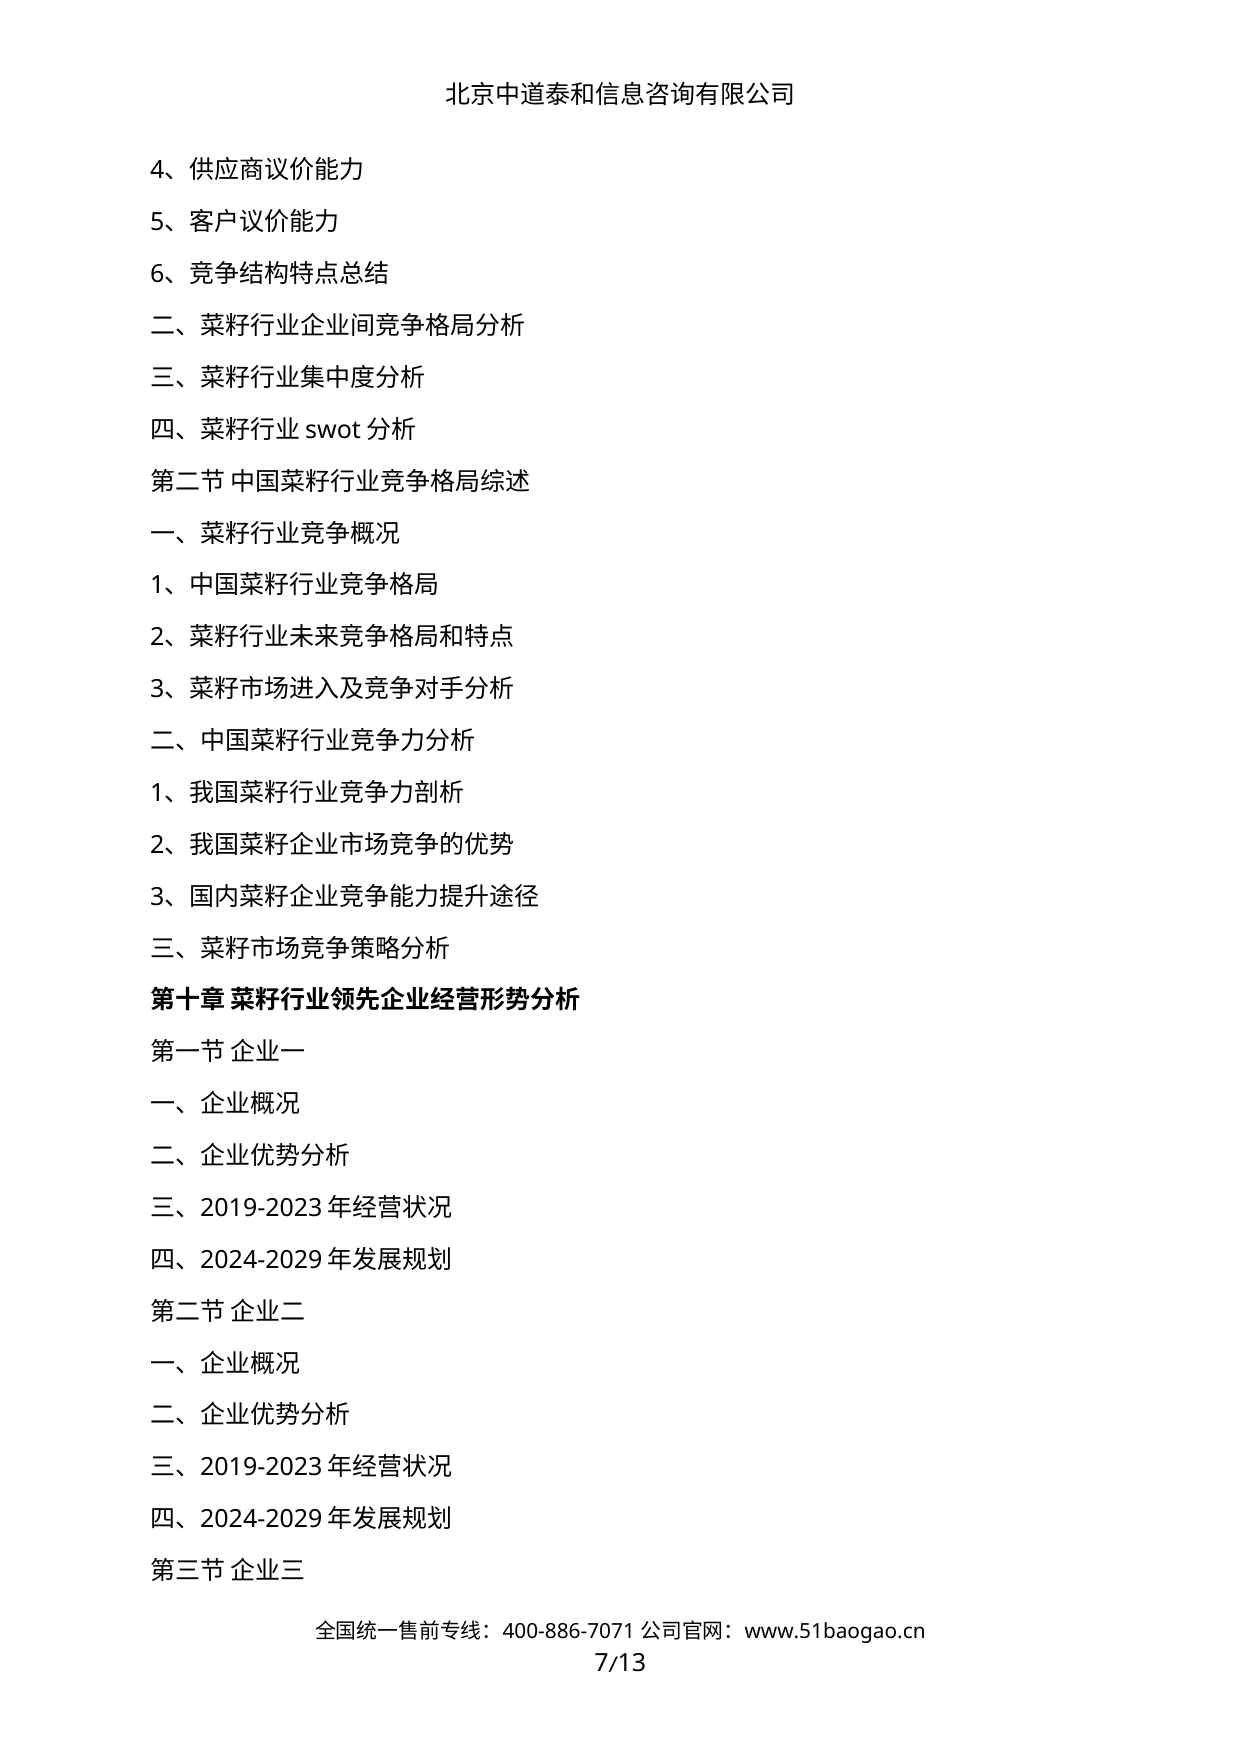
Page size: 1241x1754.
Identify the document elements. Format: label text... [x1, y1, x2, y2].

text 四、2024-2029年发展规划 [150, 1239, 1090, 1276]
text 3、国内菜籽企业竞争能力提升途径 [150, 876, 1090, 912]
text 三、菜籽行业集中度分析 [150, 357, 1090, 394]
text 四、菜籽行业swot分析 [150, 409, 1090, 446]
text 二、企业优势分析 [150, 1136, 1090, 1172]
text 第十章 菜籽行业领先企业经营形势分析 [150, 980, 1090, 1016]
text 二、中国菜籽行业竞争力分析 [150, 721, 1090, 757]
text 第二节 企业二 [150, 1291, 1090, 1327]
text 一、企业概况 [150, 1343, 1090, 1379]
text 1、我国菜籽行业竞争力剖析 [150, 772, 1090, 809]
text 5、客户议价能力 [150, 202, 1090, 238]
text 二、企业优势分析 [150, 1395, 1090, 1431]
text 第二节 中国菜籽行业竞争格局综述 [150, 461, 1090, 497]
text 一、企业概况 [150, 1084, 1090, 1120]
text 2、菜籽行业未来竞争格局和特点 [150, 617, 1090, 653]
text 三、2019-2023年经营状况 [150, 1187, 1090, 1224]
text 第一节 企业一 [150, 1032, 1090, 1068]
text 1、中国菜籽行业竞争格局 [150, 565, 1090, 601]
text 4、供应商议价能力 [150, 150, 1090, 186]
text 第三节 企业三 [150, 1551, 1090, 1587]
text 三、菜籽市场竞争策略分析 [150, 928, 1090, 964]
text 2、我国菜籽企业市场竞争的优势 [150, 824, 1090, 861]
text 二、菜籽行业企业间竞争格局分析 [150, 306, 1090, 342]
text 一、菜籽行业竞争概况 [150, 513, 1090, 549]
text 3、菜籽市场进入及竞争对手分析 [150, 669, 1090, 705]
text 6、竞争结构特点总结 [150, 254, 1090, 290]
text 三、2019-2023年经营状况 [150, 1447, 1090, 1483]
text 四、2024-2029年发展规划 [150, 1499, 1090, 1535]
